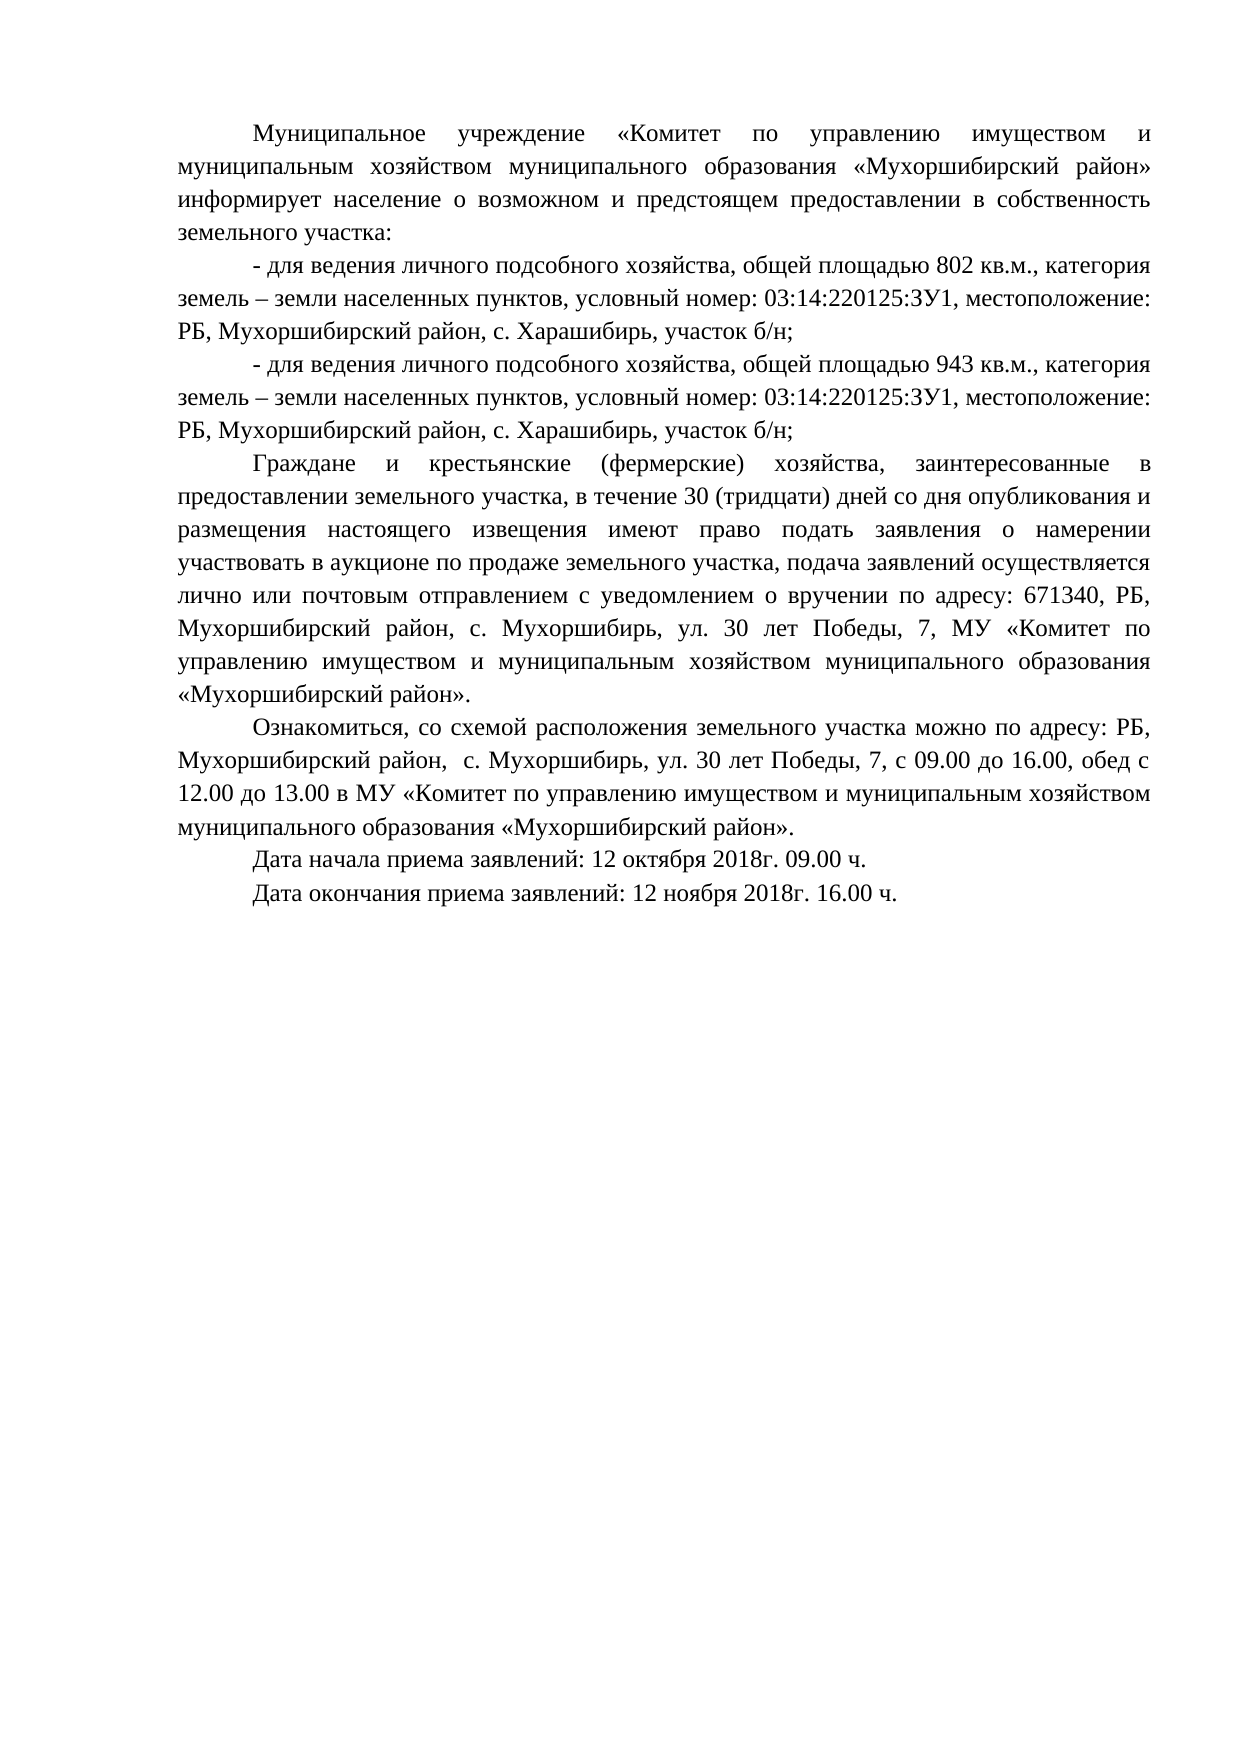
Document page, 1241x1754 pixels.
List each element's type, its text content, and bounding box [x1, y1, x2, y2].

list Дата начала приема заявлений: 12 октября 2018г. 09.00 ч. [177, 844, 1152, 873]
list - для ведения личного подсобного хозяйства, общей площадью 802 кв.м., категория земель – земли населенных пунктов, условный номер: 03:14:220125:ЗУ1, местоположение: РБ, Мухоршибирский район, с. Харашибирь, участок б/н; [177, 250, 1152, 345]
list - для ведения личного подсобного хозяйства, общей площадью 943 кв.м., категория земель – земли населенных пунктов, условный номер: 03:14:220125:ЗУ1, местоположение: РБ, Мухоршибирский район, с. Харашибирь, участок б/н; [177, 349, 1152, 444]
list Ознакомиться, со схемой расположения земельного участка можно по адресу: РБ, Мухоршибирский район, с. Мухоршибирь, ул. 30 лет Победы, 7, с 09.00 до 16.00, обед с 12.00 до 13.00 в МУ «Комитет по управлению имуществом и муниципальным хозяйством муниципального образования «Мухоршибирский район». [177, 712, 1152, 840]
list Муниципальное учреждение «Комитет по управлению имуществом и муниципальным хозяйством муниципального образования «Мухоршибирский район» информирует население о возможном и предстоящем предоставлении в собственность земельного участка: [177, 118, 1152, 246]
list Дата окончания приема заявлений: 12 ноября 2018г. 16.00 ч. [177, 878, 1152, 906]
list Граждане и крестьянские (фермерские) хозяйства, заинтересованные в предоставлении земельного участка, в течение 30 (тридцати) дней со дня опубликования и размещения настоящего извещения имеют право подать заявления о намерении участвовать в аукционе по продаже земельного участка, подача заявлений осуществляется лично или почтовым отправлением с уведомлением о вручении по адресу: 671340, РБ, Мухоршибирский район, с. Мухоршибирь, ул. 30 лет Победы, 7, МУ «Комитет по управлению имуществом и муниципальным хозяйством муниципального образования «Мухоршибирский район». [177, 448, 1152, 708]
